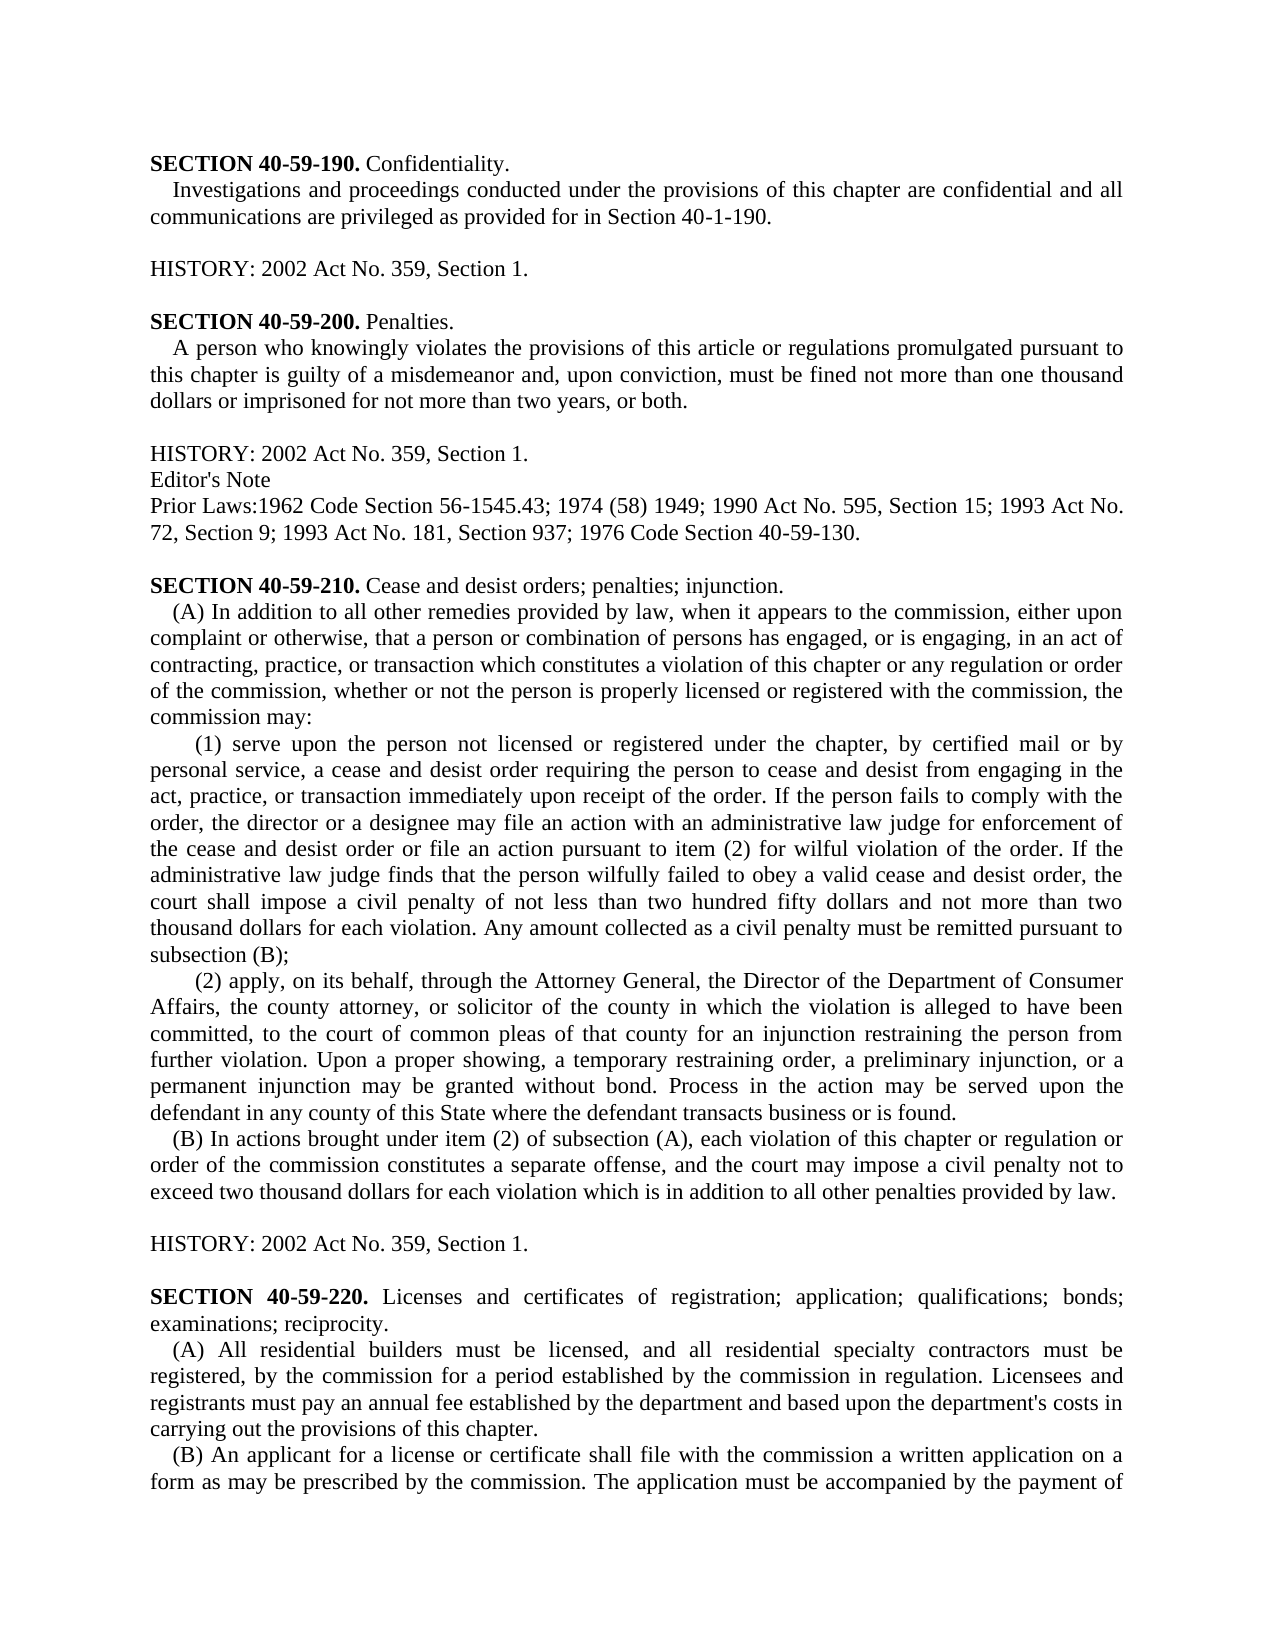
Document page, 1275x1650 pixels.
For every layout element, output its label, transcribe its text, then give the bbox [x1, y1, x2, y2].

text (A) All residential builders must be licensed, and all residential specialty contractors must be registered, by the commission for a period established by the commission in regulation. Licensees and registrants must pay an annual fee established by the department and based upon the department's costs in carrying out the provisions of this chapter. [150, 1336, 1125, 1441]
text Investigations and proceedings conducted under the provisions of this chapter are confidential and all communications are privileged as provided for in Section 40-1-190. [150, 176, 1125, 229]
text SECTION 40-59-210. Cease and desist orders; penalties; injunction. [150, 572, 1125, 598]
text SECTION 40-59-200. Penalties. [150, 308, 1125, 334]
text HISTORY: 2002 Act No. 359, Section 1. [150, 440, 1125, 466]
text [150, 1441, 1125, 1494]
text (A) In addition to all other remedies provided by law, when it appears to the commission, either upon complaint or otherwise, that a person or combination of persons has engaged, or is engaging, in an act of contracting, practice, or transaction which constitutes a violation of this chapter or any regulation or order of the commission, whether or not the person is properly licensed or registered with the commission, the commission may: [150, 598, 1125, 730]
text Editor's Note [150, 466, 1125, 493]
text HISTORY: 2002 Act No. 359, Section 1. [150, 255, 1125, 282]
text A person who knowingly violates the provisions of this article or regulations promulgated pursuant to this chapter is guilty of a misdemeanor and, upon conviction, must be fined not more than one thousand dollars or imprisoned for not more than two years, or both. [150, 334, 1125, 413]
text SECTION 40-59-190. Confidentiality. [150, 150, 1125, 176]
text (1) serve upon the person not licensed or registered under the chapter, by certified mail or by personal service, a cease and desist order requiring the person to cease and desist from engaging in the act, practice, or transaction immediately upon receipt of the order. If the person fails to comply with the order, the director or a designee may file an action with an administrative law judge for enforcement of the cease and desist order or file an action pursuant to item (2) for wilful violation of the order. If the administrative law judge finds that the person wilfully failed to obey a valid cease and desist order, the court shall impose a civil penalty of not less than two hundred fifty dollars and not more than two thousand dollars for each violation. Any amount collected as a civil penalty must be remitted pursuant to subsection (B); [150, 730, 1125, 967]
text SECTION 40-59-220. Licenses and certificates of registration; application; qualifications; bonds; examinations; reciprocity. [150, 1283, 1125, 1336]
text (2) apply, on its behalf, through the Attorney General, the Director of the Department of Consumer Affairs, the county attorney, or solicitor of the county in which the violation is alleged to have been committed, to the court of common pleas of that county for an injunction restraining the person from further violation. Upon a proper showing, a temporary restraining order, a preliminary injunction, or a permanent injunction may be granted without bond. Process in the action may be served upon the defendant in any county of this State where the defendant transacts business or is found. [150, 967, 1125, 1125]
text HISTORY: 2002 Act No. 359, Section 1. [150, 1231, 1125, 1257]
text (B) In actions brought under item (2) of subsection (A), each violation of this chapter or regulation or order of the commission constitutes a separate offense, and the court may impose a civil penalty not to exceed two thousand dollars for each violation which is in addition to all other penalties provided by law. [150, 1125, 1125, 1204]
text Prior Laws:1962 Code Section 56-1545.43; 1974 (58) 1949; 1990 Act No. 595, Section 15; 1993 Act No. 72, Section 9; 1993 Act No. 181, Section 937; 1976 Code Section 40-59-130. [150, 493, 1125, 545]
